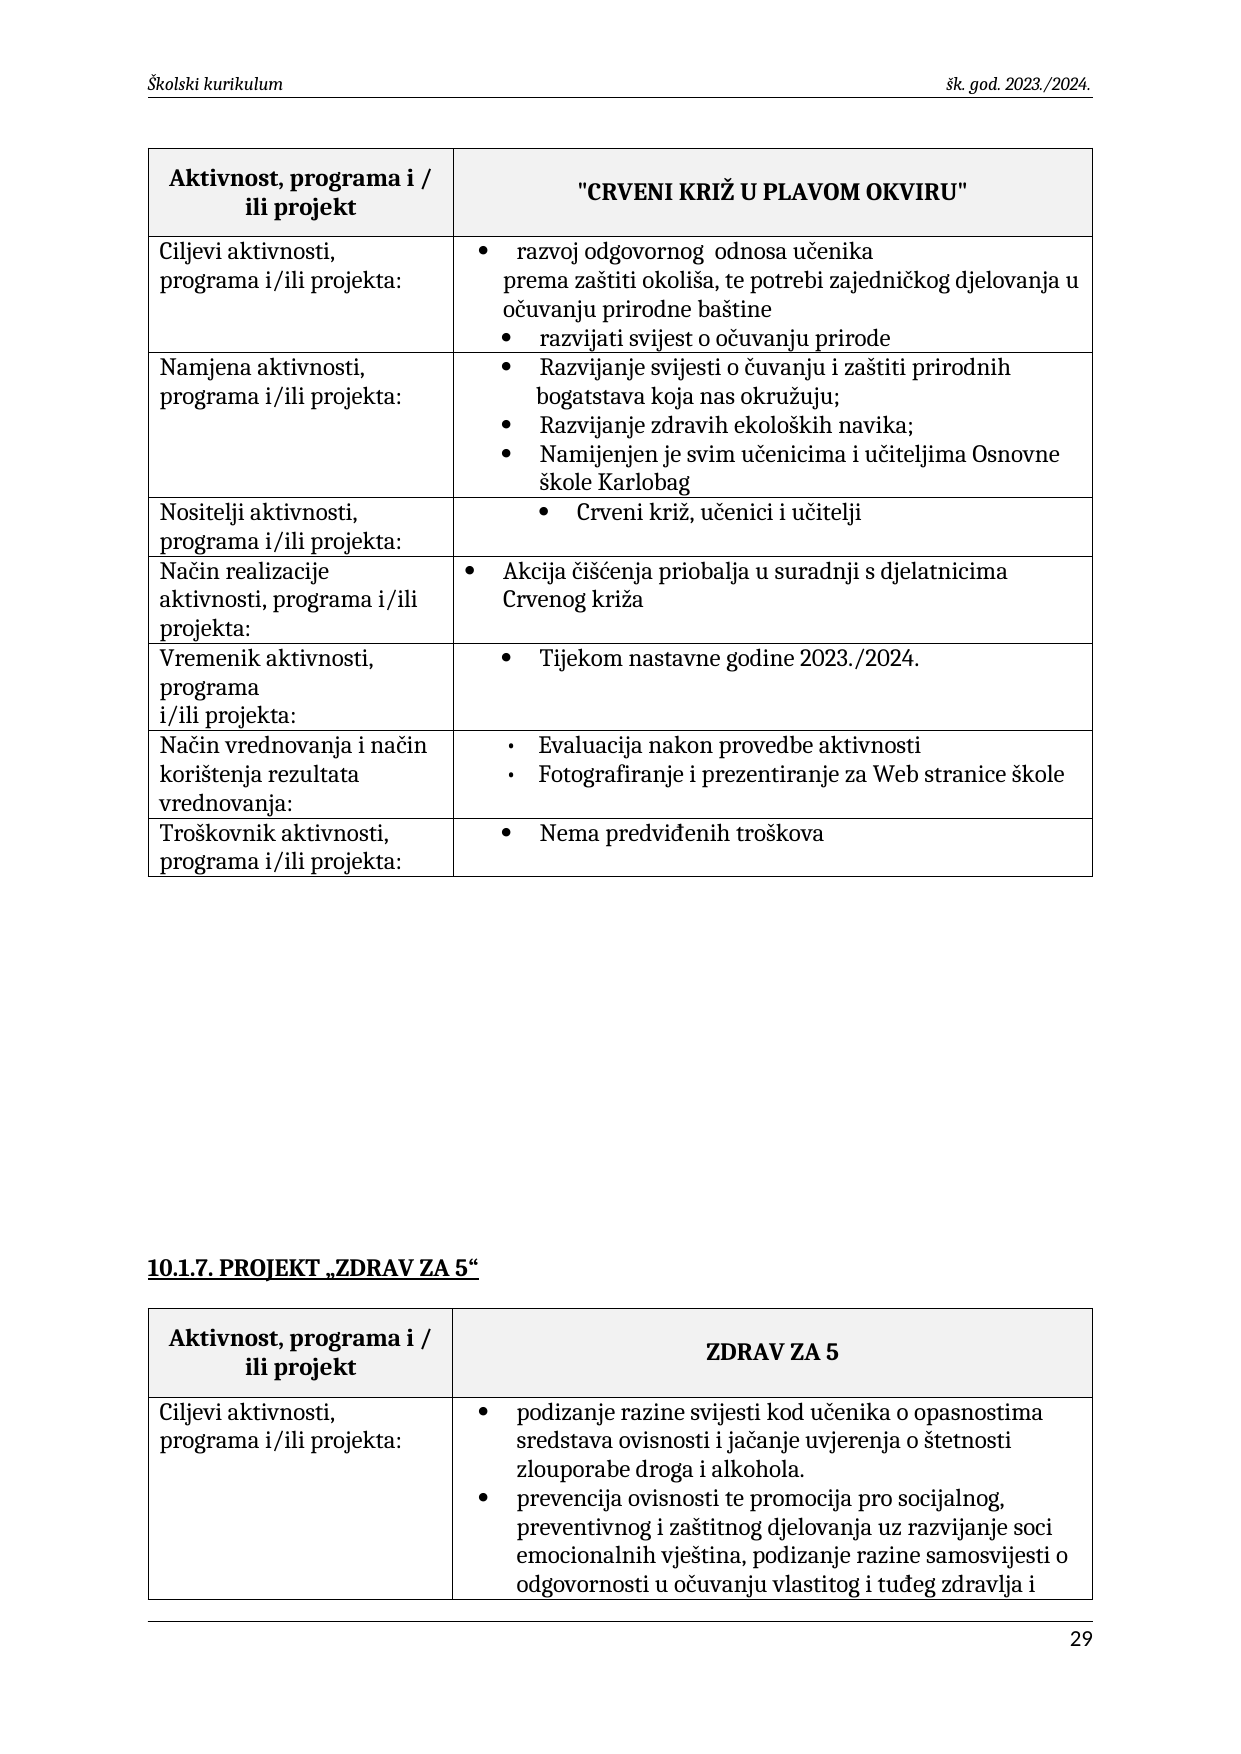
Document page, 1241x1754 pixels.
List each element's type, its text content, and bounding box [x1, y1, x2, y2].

table_cell Nositelji aktivnosti, programa i/ili projekta: [149, 498, 453, 556]
table_cell Tijekom nastavne godine 2023./2024. [454, 644, 1092, 730]
table_cell Namjena aktivnosti, programa i/ili projekta: [149, 353, 453, 497]
table_cell Akcija čišćenja priobalja u suradnji s djelatnicima Crvenog križa [454, 557, 1092, 643]
table_cell Ciljevi aktivnosti, programa i/ili projekta: [149, 237, 453, 352]
table_cell Razvijanje svijesti o čuvanju i zaštiti prirodnih bogatstava koja nas okružuju; Razvijanje zdravih ekoloških navika; Namijenjen je svim učenicima i učiteljima Osnovne škole Karlobag [454, 353, 1092, 497]
text 10.1.7. PROJEKT „ZDRAV ZA 5“ [148, 1254, 1093, 1283]
table_cell Nema predviđenih troškova [454, 819, 1092, 876]
table_cell razvoj odgovornog odnosa učenika prema zaštiti okoliša, te potrebi zajedničkog djelovanja u očuvanju prirodne baštine razvijati svijest o očuvanju prirode [454, 237, 1092, 352]
table_cell Crveni križ, učenici i učitelji [454, 498, 1092, 556]
table_header ZDRAV ZA 5 [453, 1309, 1092, 1397]
table_cell Način vrednovanja i način korištenja rezultata vrednovanja: [149, 731, 453, 817]
table_cell Troškovnik aktivnosti, programa i/ili projekta: [149, 819, 453, 876]
table_cell • Evaluacija nakon provedbe aktivnosti • Fotografiranje i prezentiranje za Web stranice škole [454, 731, 1092, 817]
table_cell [453, 1398, 1092, 1599]
table_header "CRVENI KRIŽ U PLAVOM OKVIRU" [454, 149, 1092, 236]
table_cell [149, 1398, 452, 1599]
table_header Aktivnost, programa i / ili projekt [149, 1309, 452, 1397]
table_cell Način realizacije aktivnosti, programa i/ili projekta: [149, 557, 453, 643]
table_cell Vremenik aktivnosti, programa i/ili projekta: [149, 644, 453, 730]
table_header Aktivnost, programa i / ili projekt [149, 149, 453, 236]
